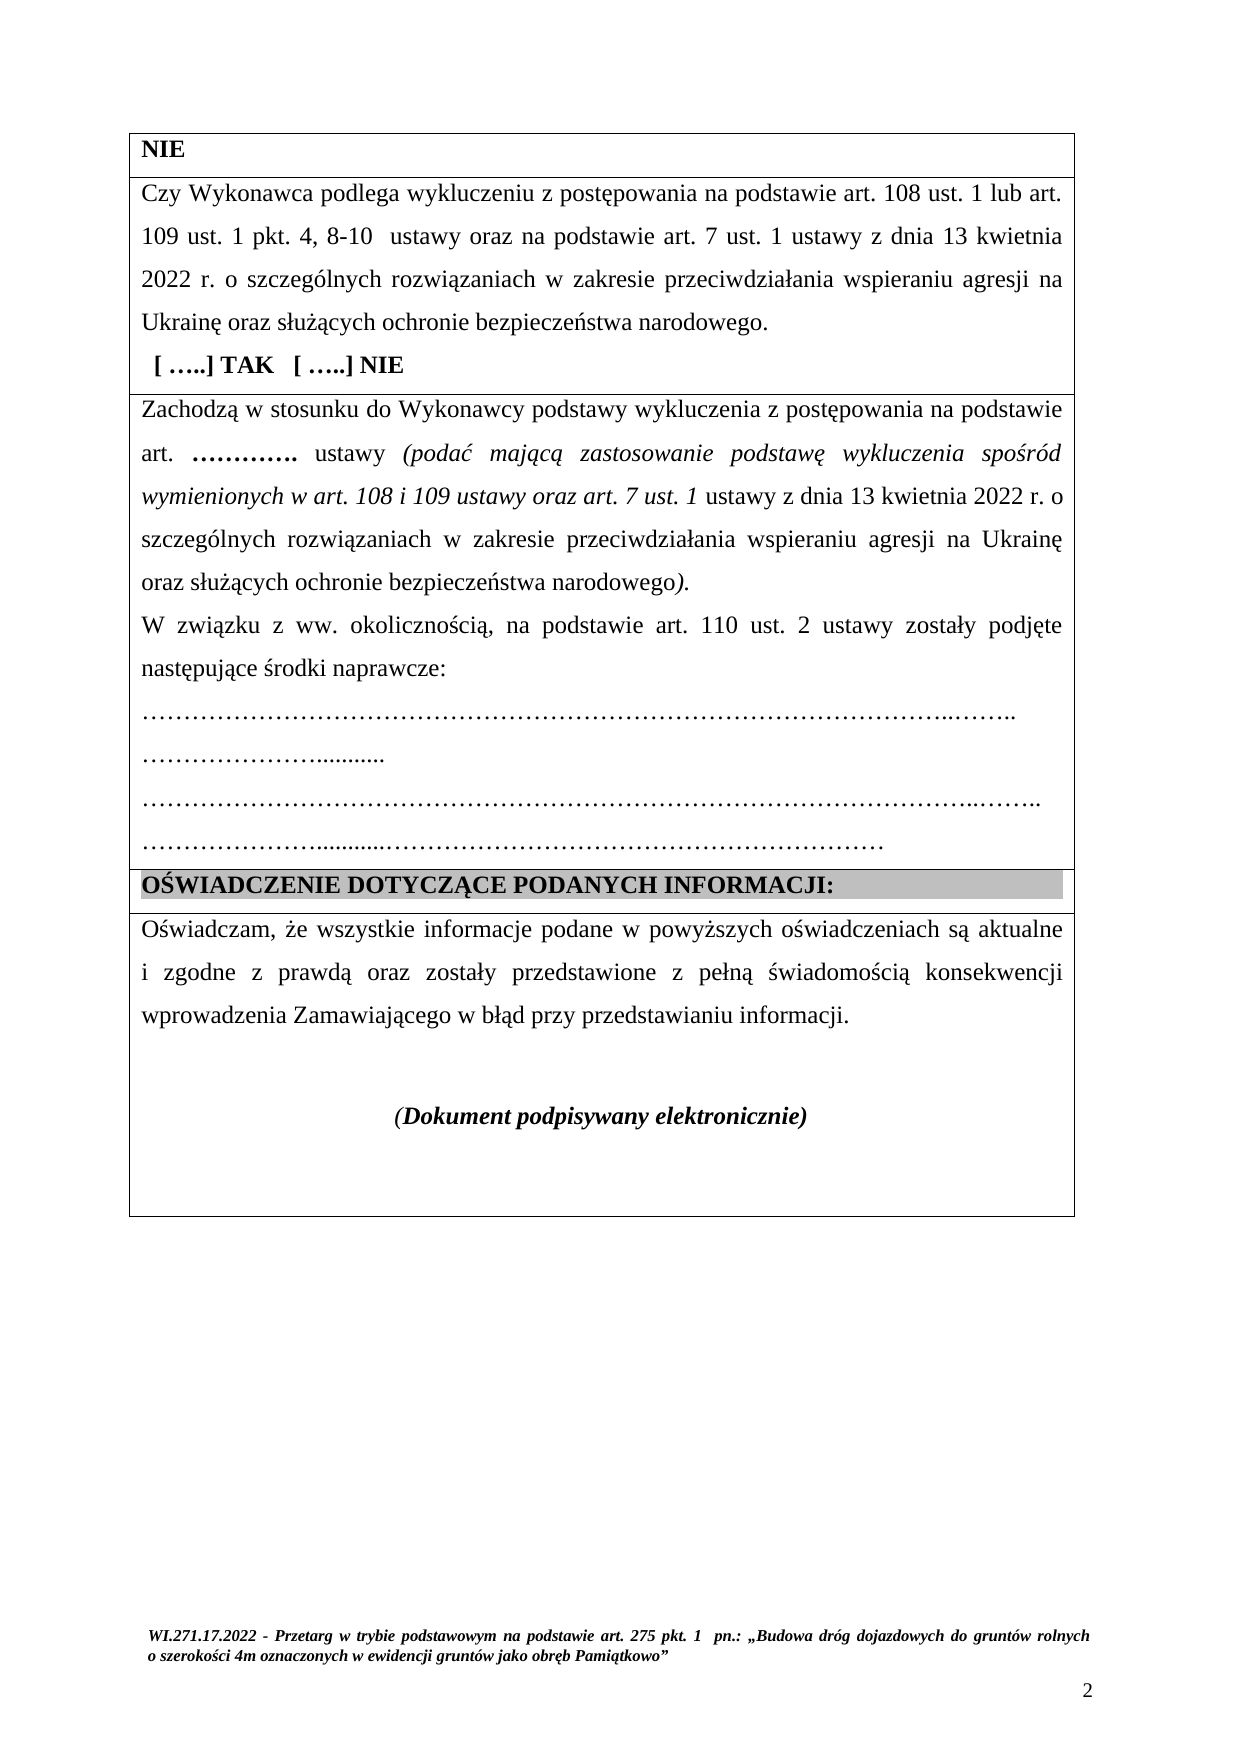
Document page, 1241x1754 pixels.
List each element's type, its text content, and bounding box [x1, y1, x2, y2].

table_cell Zachodzą w stosunku do Wykonawcy podstawy wykluczenia z postępowania na podstawie art. …………. ustawy (podać mającą zastosowanie podstawę wykluczenia spośród wymienionych w art. 108 i 109 ustawy oraz art. 7 ust. 1 ustawy z dnia 13 kwietnia 2022 r. o szczególnych rozwiązaniach w zakresie przeciwdziałania wspieraniu agresji na Ukrainę oraz służących ochronie bezpieczeństwa narodowego). W związku z ww. okolicznością, na podstawie art. 110 ust. 2 ustawy zostały podjęte następujące środki naprawcze: ……………………………………………………………………………………..……..…………………...........………………………………………………………………………………………..……..…………………...........…………………………………………………… [130, 395, 1074, 869]
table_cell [130, 134, 1074, 177]
table_cell OŚWIADCZENIE DOTYCZĄCE PODANYCH INFORMACJI: [130, 870, 1074, 913]
table_cell Czy Wykonawca podlega wykluczeniu z postępowania na podstawie art. 108 ust. 1 lub art. 109 ust. 1 pkt. 4, 8-10 ustawy oraz na podstawie art. 7 ust. 1 ustawy z dnia 13 kwietnia 2022 r. o szczególnych rozwiązaniach w zakresie przeciwdziałania wspieraniu agresji na Ukrainę oraz służących ochronie bezpieczeństwa narodowego. [ …..] TAK [ …..] NIE [130, 178, 1074, 393]
table_cell Oświadczam, że wszystkie informacje podane w powyższych oświadczeniach są aktualne i zgodne z prawdą oraz zostały przedstawione z pełną świadomością konsekwencji wprowadzenia Zamawiającego w błąd przy przedstawianiu informacji. (Dokument podpisywany elektronicznie) [130, 914, 1074, 1216]
